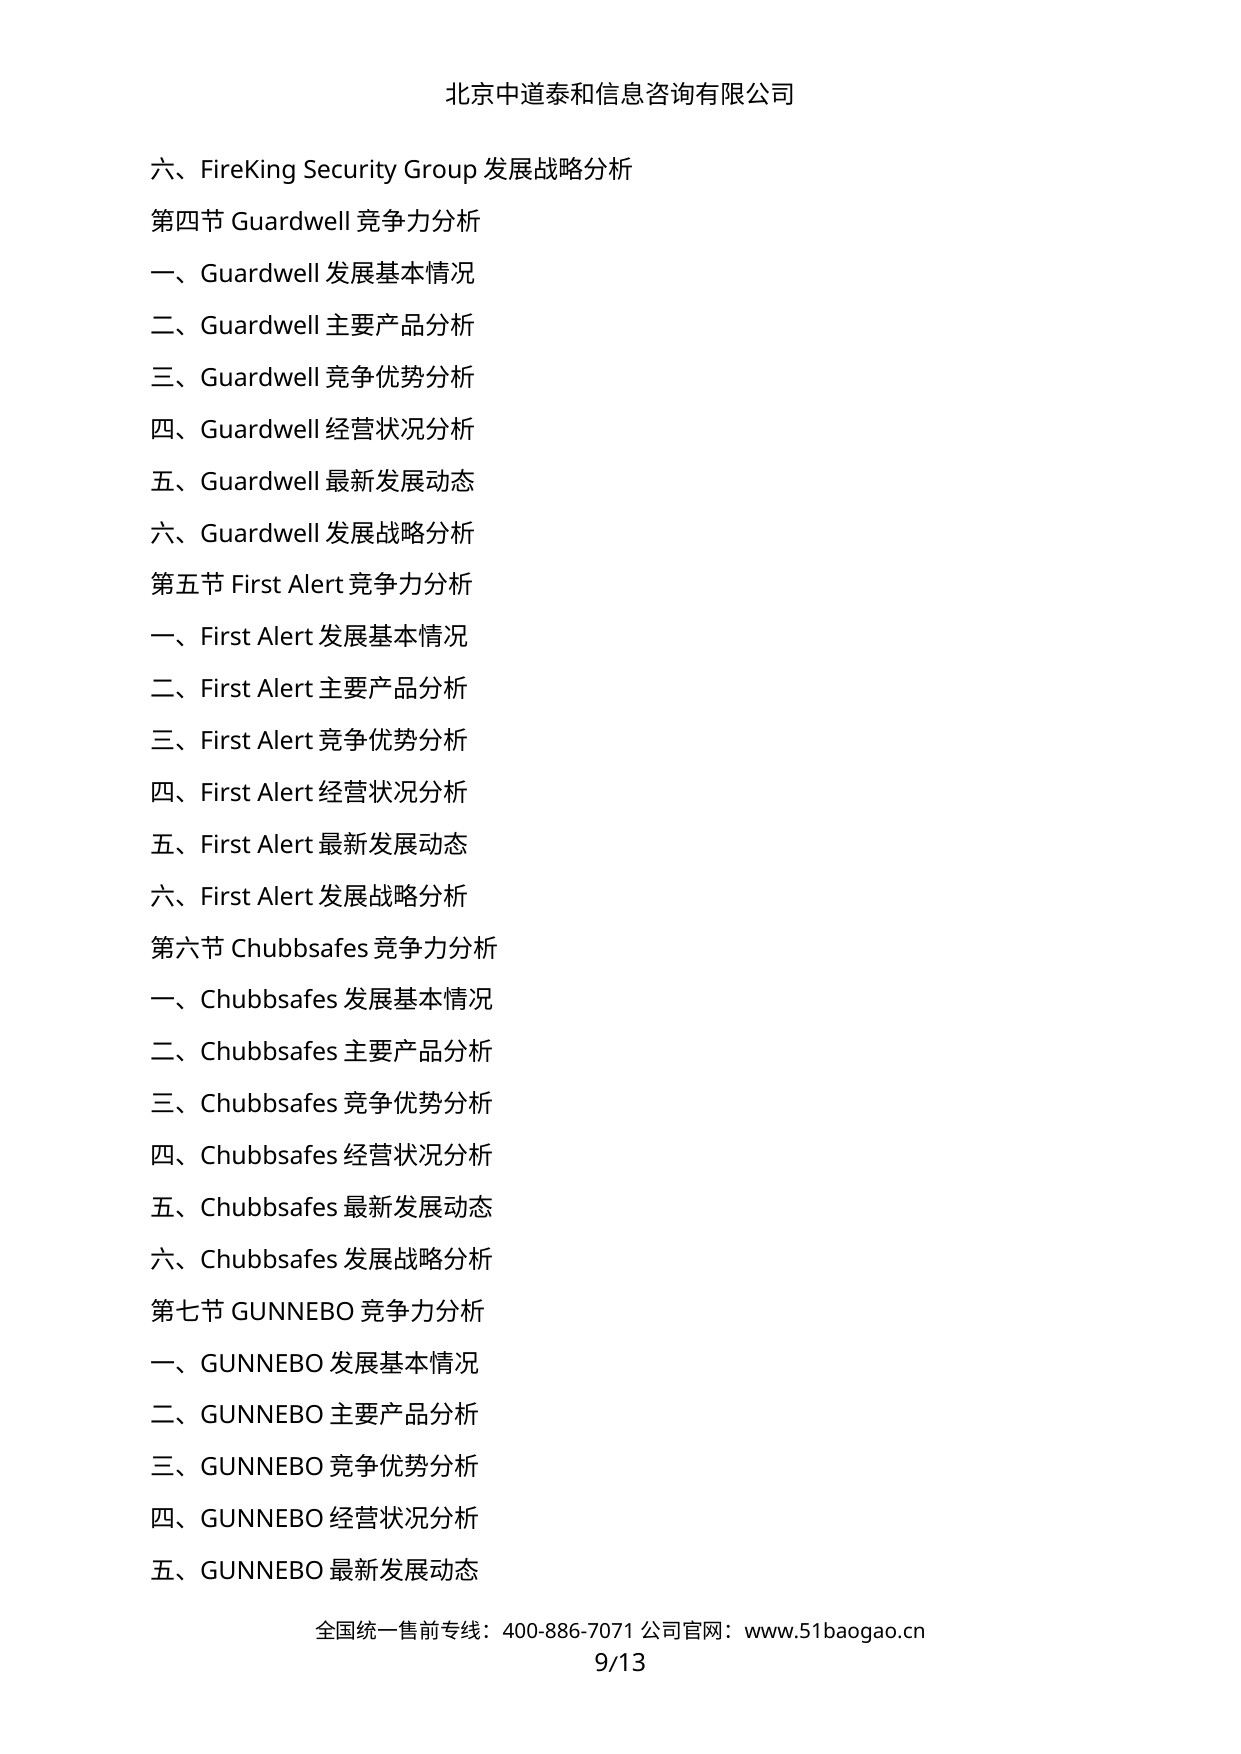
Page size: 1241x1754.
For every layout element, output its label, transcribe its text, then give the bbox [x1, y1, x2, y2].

text 一、First Alert发展基本情况 [150, 617, 1090, 653]
text 第四节 Guardwell竞争力分析 [150, 202, 1090, 238]
text 三、GUNNEBO竞争优势分析 [150, 1447, 1090, 1483]
text 三、Guardwell竞争优势分析 [150, 357, 1090, 394]
text 六、Chubbsafes发展战略分析 [150, 1239, 1090, 1276]
text 四、Guardwell经营状况分析 [150, 409, 1090, 446]
text 六、Guardwell发展战略分析 [150, 513, 1090, 549]
text 五、Chubbsafes最新发展动态 [150, 1187, 1090, 1224]
text 一、Chubbsafes发展基本情况 [150, 980, 1090, 1016]
text 二、GUNNEBO主要产品分析 [150, 1395, 1090, 1431]
text 一、GUNNEBO发展基本情况 [150, 1343, 1090, 1379]
text 三、Chubbsafes竞争优势分析 [150, 1084, 1090, 1120]
text 二、Guardwell主要产品分析 [150, 306, 1090, 342]
text 二、Chubbsafes主要产品分析 [150, 1032, 1090, 1068]
text 四、Chubbsafes经营状况分析 [150, 1136, 1090, 1172]
text 一、Guardwell发展基本情况 [150, 254, 1090, 290]
text 第五节 First Alert竞争力分析 [150, 565, 1090, 601]
text 六、First Alert发展战略分析 [150, 876, 1090, 912]
text 第六节 Chubbsafes竞争力分析 [150, 928, 1090, 964]
text 五、GUNNEBO最新发展动态 [150, 1551, 1090, 1587]
text 五、Guardwell最新发展动态 [150, 461, 1090, 497]
text 第七节 GUNNEBO竞争力分析 [150, 1291, 1090, 1327]
text 二、First Alert主要产品分析 [150, 669, 1090, 705]
text 六、FireKing Security Group发展战略分析 [150, 150, 1090, 186]
text 三、First Alert竞争优势分析 [150, 721, 1090, 757]
text 五、First Alert最新发展动态 [150, 824, 1090, 861]
text 四、GUNNEBO经营状况分析 [150, 1499, 1090, 1535]
text 四、First Alert经营状况分析 [150, 772, 1090, 809]
